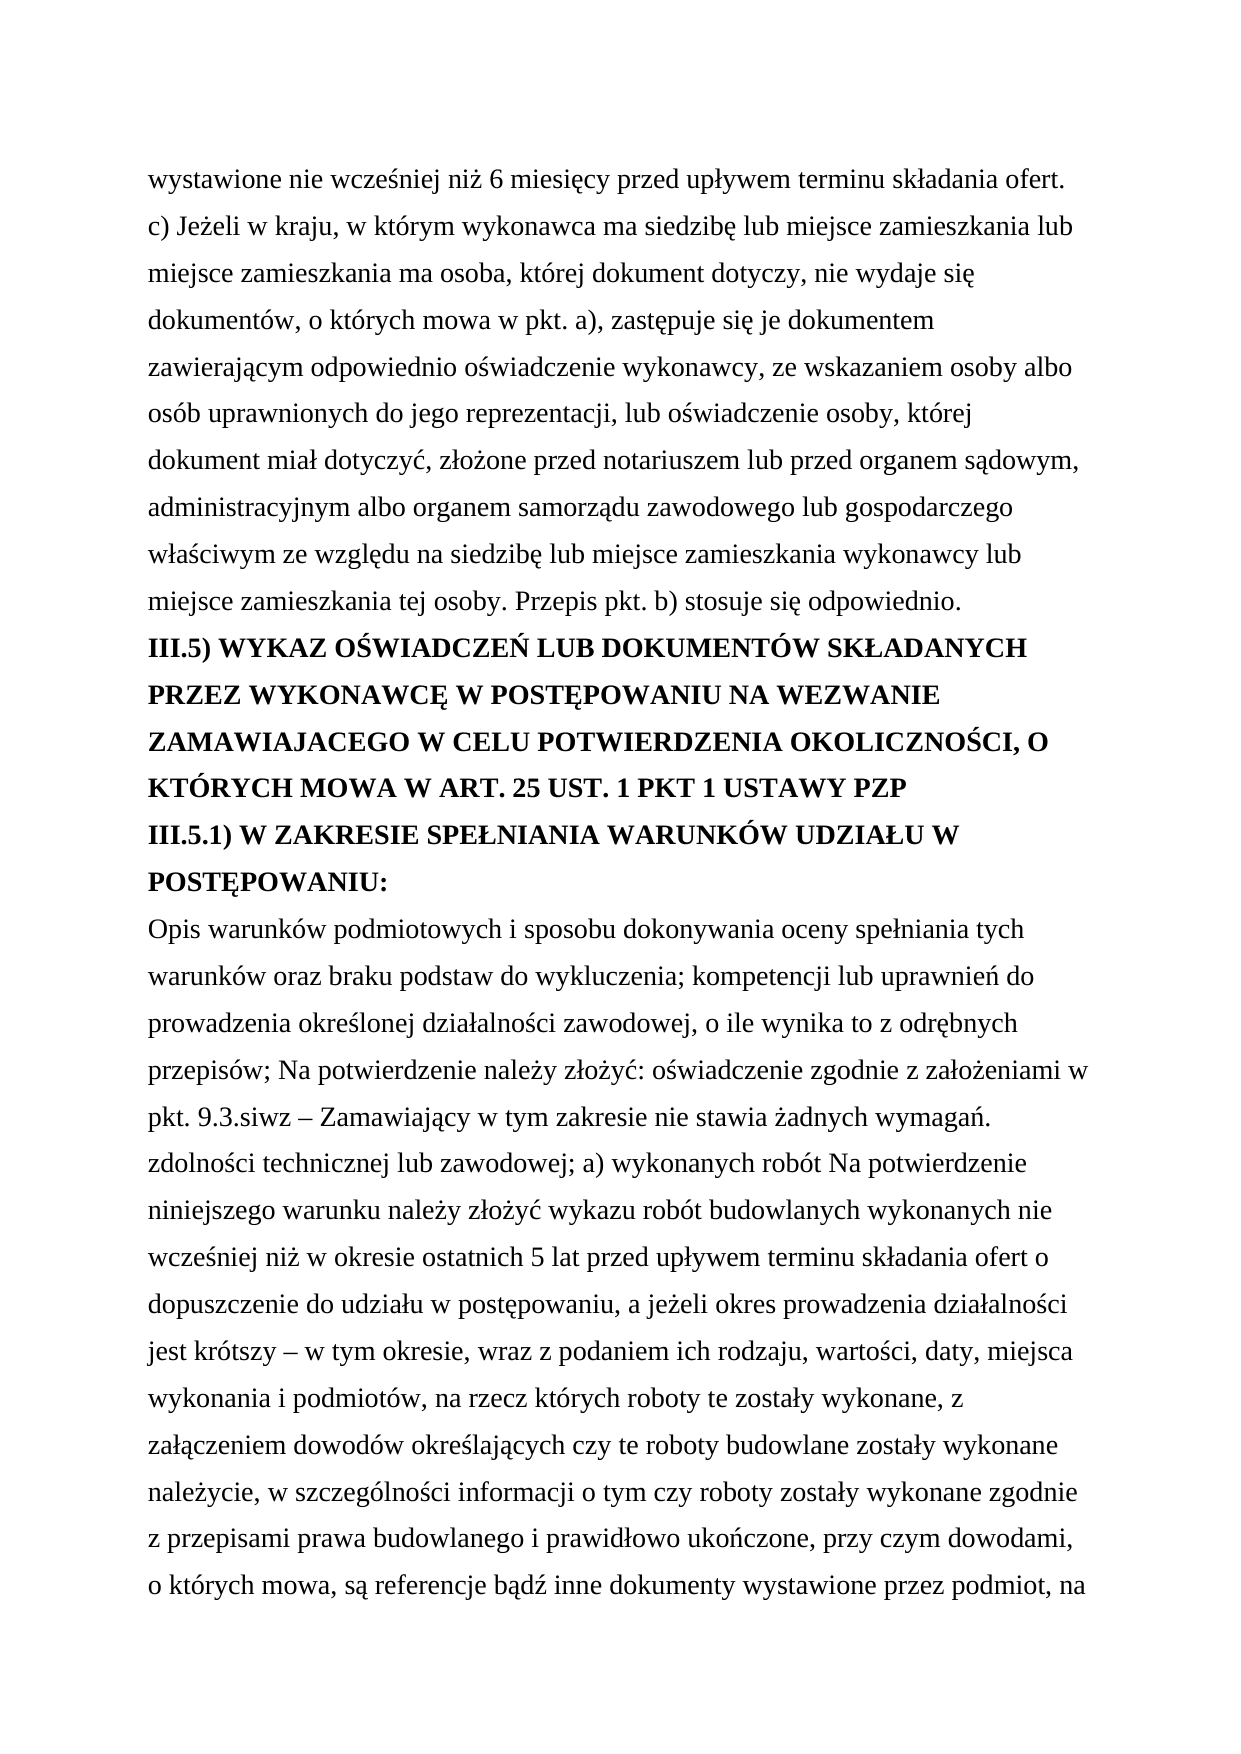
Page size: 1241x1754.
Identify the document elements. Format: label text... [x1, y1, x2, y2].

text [148, 148, 1093, 616]
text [148, 804, 1093, 1601]
text III.5) WYKAZ OŚWIADCZEŃ LUB DOKUMENTÓW SKŁADANYCH PRZEZ WYKONAWCĘ W POSTĘPOWANIU NA WEZWANIE ZAMAWIAJACEGO W CELU POTWIERDZENIA OKOLICZNOŚCI, O KTÓRYCH MOWA W ART. 25 UST. 1 PKT 1 USTAWY PZP [148, 616, 1093, 804]
